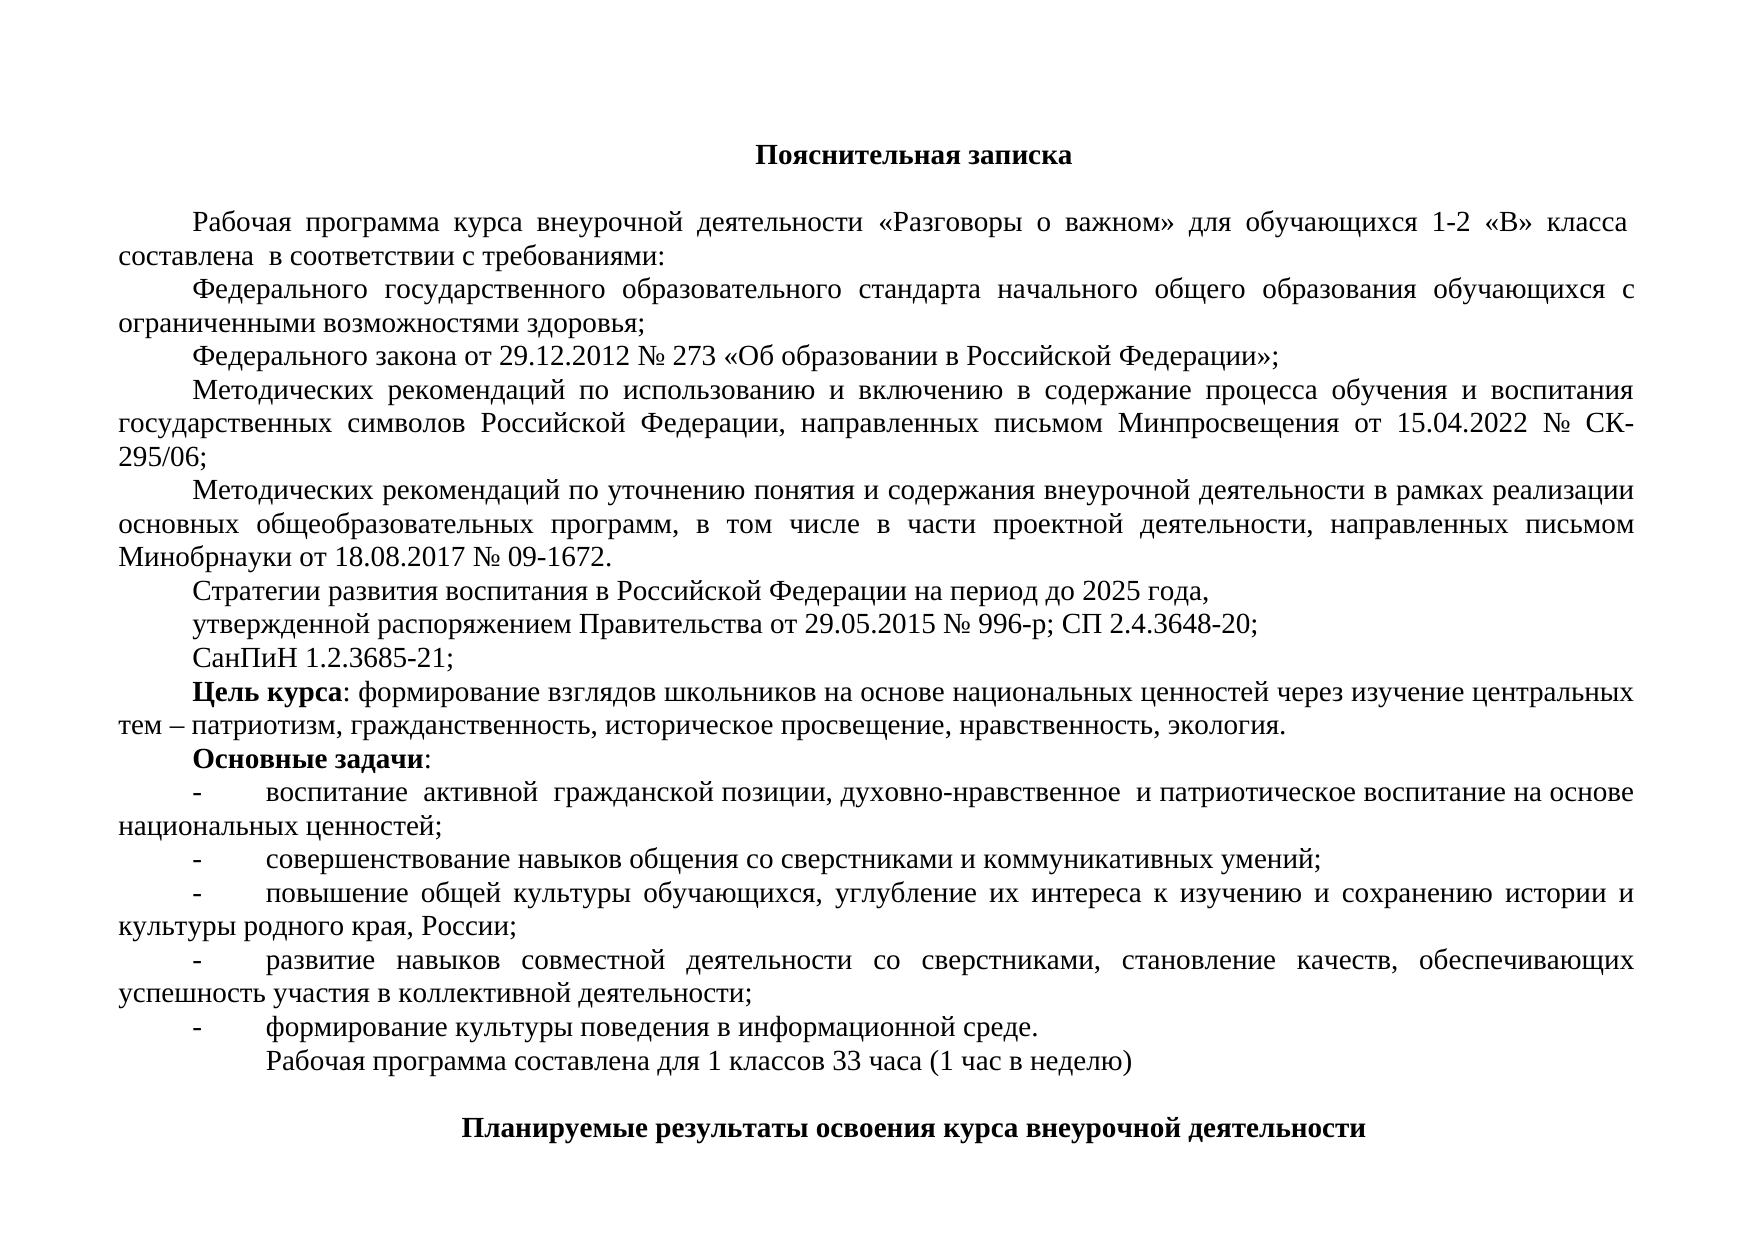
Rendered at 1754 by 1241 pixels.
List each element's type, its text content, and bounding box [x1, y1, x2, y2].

text - воспитание активной гражданской позиции, духовно-нравственное и патриотическое воспитание на основе национальных ценностей; [118, 774, 1636, 841]
text Цель курса: формирование взглядов школьников на основе национальных ценностей через изучение центральных тем – патриотизм, гражданственность, историческое просвещение, нравственность, экология. [118, 674, 1636, 741]
text - формирование культуры поведения в информационной среде. [118, 1009, 1636, 1043]
text Пояснительная записка [118, 137, 1636, 171]
text Стратегии развития воспитания в Российской Федерации на период до 2025 года, [118, 573, 1636, 607]
text Методических рекомендаций по использованию и включению в содержание процесса обучения и воспитания государственных символов Российской Федерации, направленных письмом Минпросвещения от 15.04.2022 № СК-295/06; [118, 372, 1636, 472]
text Федерального государственного образовательного стандарта начального общего образования обучающихся с ограниченными возможностями здоровья; [118, 271, 1636, 338]
text - развитие навыков совместной деятельности со сверстниками, становление качеств, обеспечивающих успешность участия в коллективной деятельности; [118, 942, 1636, 1009]
text Методических рекомендаций по уточнению понятия и содержания внеурочной деятельности в рамках реализации основных общеобразовательных программ, в том числе в части проектной деятельности, направленных письмом Минобрнауки от 18.08.2017 № 09-1672. [118, 472, 1636, 573]
text Планируемые результаты освоения курса внеурочной деятельности [118, 1110, 1636, 1143]
text Рабочая программа курса внеурочной деятельности «Разговоры о важном» для обучающихся 1-2 «В» класса составлена в соответствии с требованиями: [118, 204, 1636, 271]
text СанПиН 1.2.3685-21; [118, 640, 1636, 674]
text - совершенствование навыков общения со сверстниками и коммуникативных умений; [118, 841, 1636, 875]
text Основные задачи: [118, 741, 1636, 774]
text Федерального закона от 29.12.2012 № 273 «Об образовании в Российской Федерации»; [118, 338, 1636, 372]
text утвержденной распоряжением Правительства от 29.05.2015 № 996-р; СП 2.4.3648-20; [118, 607, 1636, 640]
text - повышение общей культуры обучающихся, углубление их интереса к изучению и сохранению истории и культуры родного края, России; [118, 875, 1636, 942]
text Рабочая программа составлена для 1 классов 33 часа (1 час в неделю) [118, 1043, 1636, 1076]
